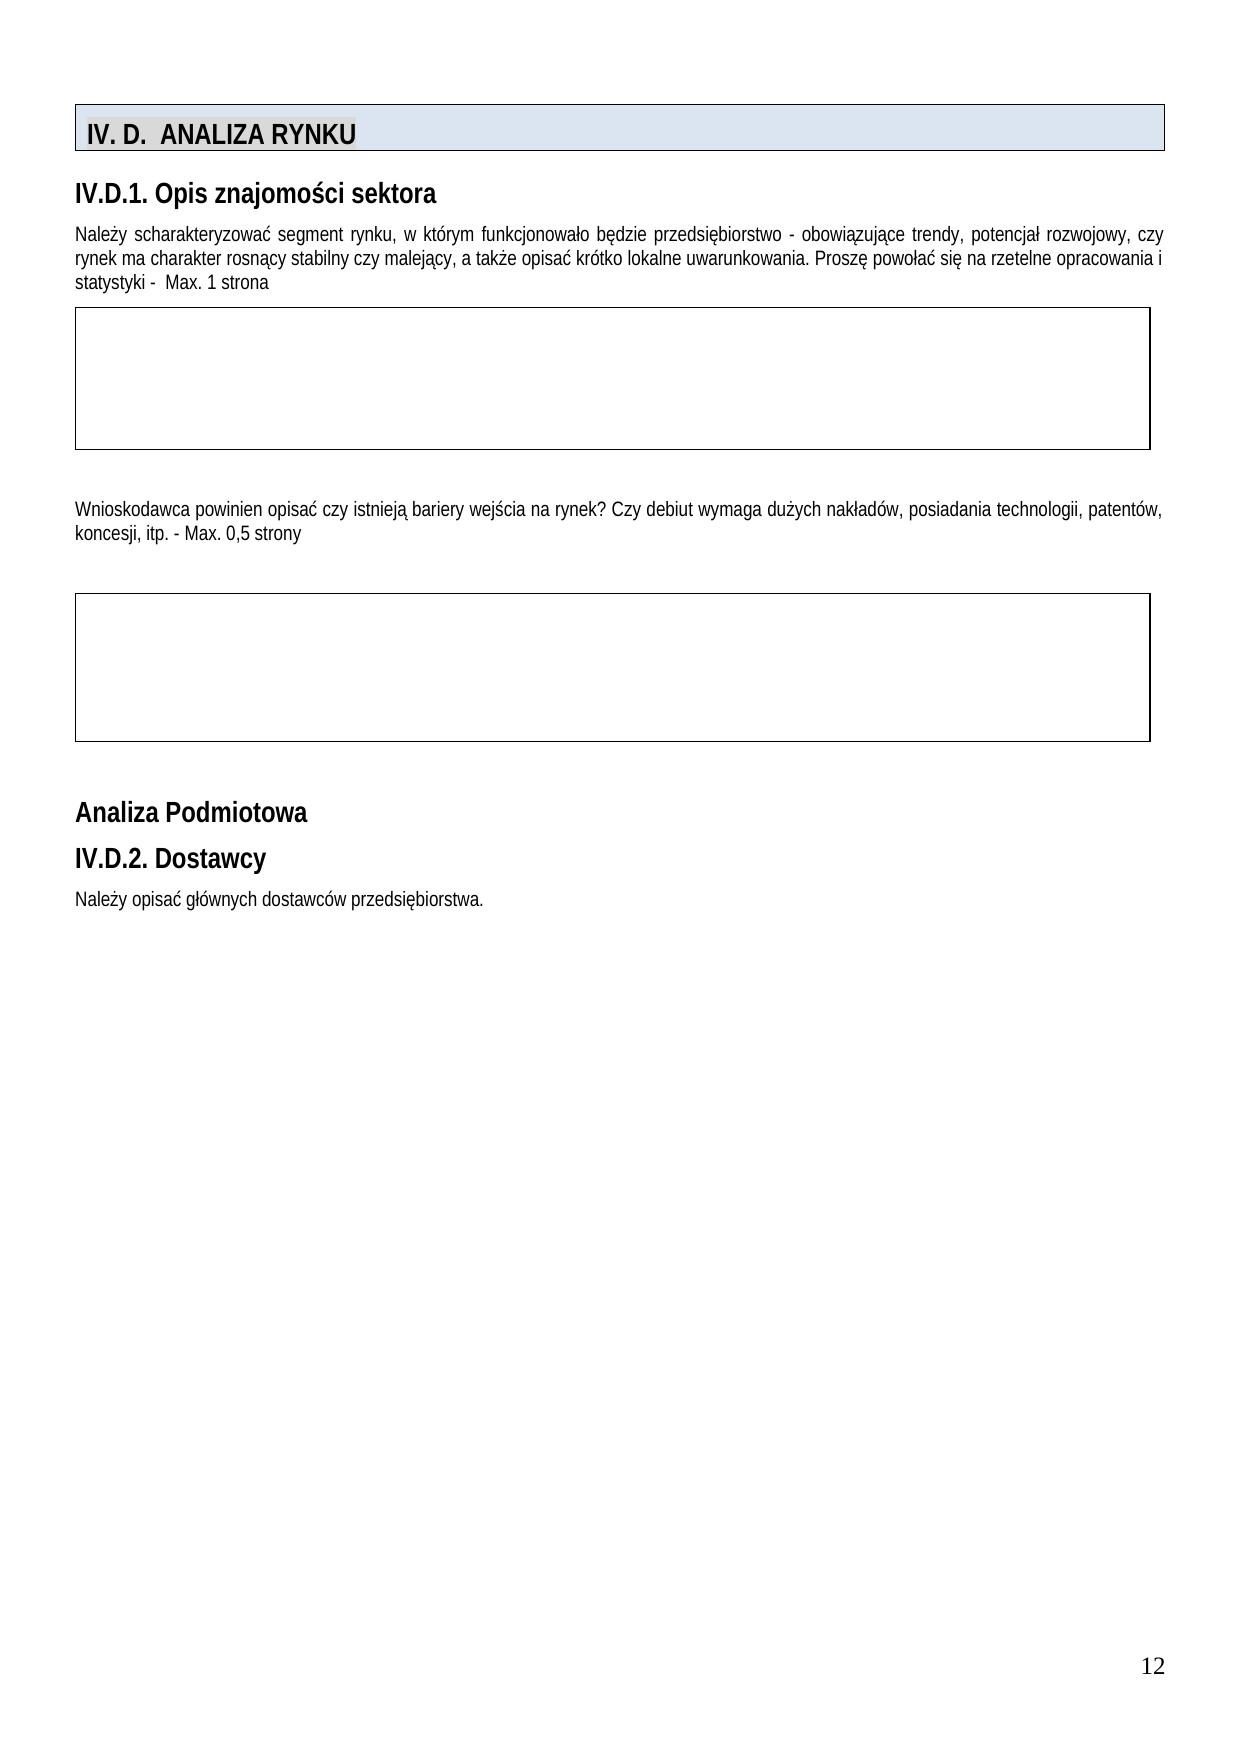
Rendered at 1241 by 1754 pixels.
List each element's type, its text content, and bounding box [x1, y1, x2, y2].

table_header [76, 594, 1149, 741]
text IV.D.1. Opis znajomości sektora [75, 176, 1165, 210]
text Należy opisać głównych dostawców przedsiębiorstwa. [75, 887, 1165, 911]
text Analiza Podmiotowa [75, 795, 1165, 828]
text Wnioskodawca powinien opisać czy istnieją bariery wejścia na rynek? Czy debiut wymaga dużych nakładów, posiadania technologii, patentów, koncesji, itp. - Max. 0,5 strony [75, 497, 1165, 545]
table_header IV. D. ANALIZA RYNKU [76, 105, 1164, 150]
text Należy scharakteryzować segment rynku, w którym funkcjonowało będzie przedsiębiorstwo - obowiązujące trendy, potencjał rozwojowy, czy rynek ma charakter rosnący stabilny czy malejący, a także opisać krótko lokalne uwarunkowania. Proszę powołać się na rzetelne opracowania i statystyki - Max. 1 strona [75, 222, 1165, 294]
table_header [76, 308, 1149, 449]
text IV.D.2. Dostawcy [75, 841, 1165, 874]
